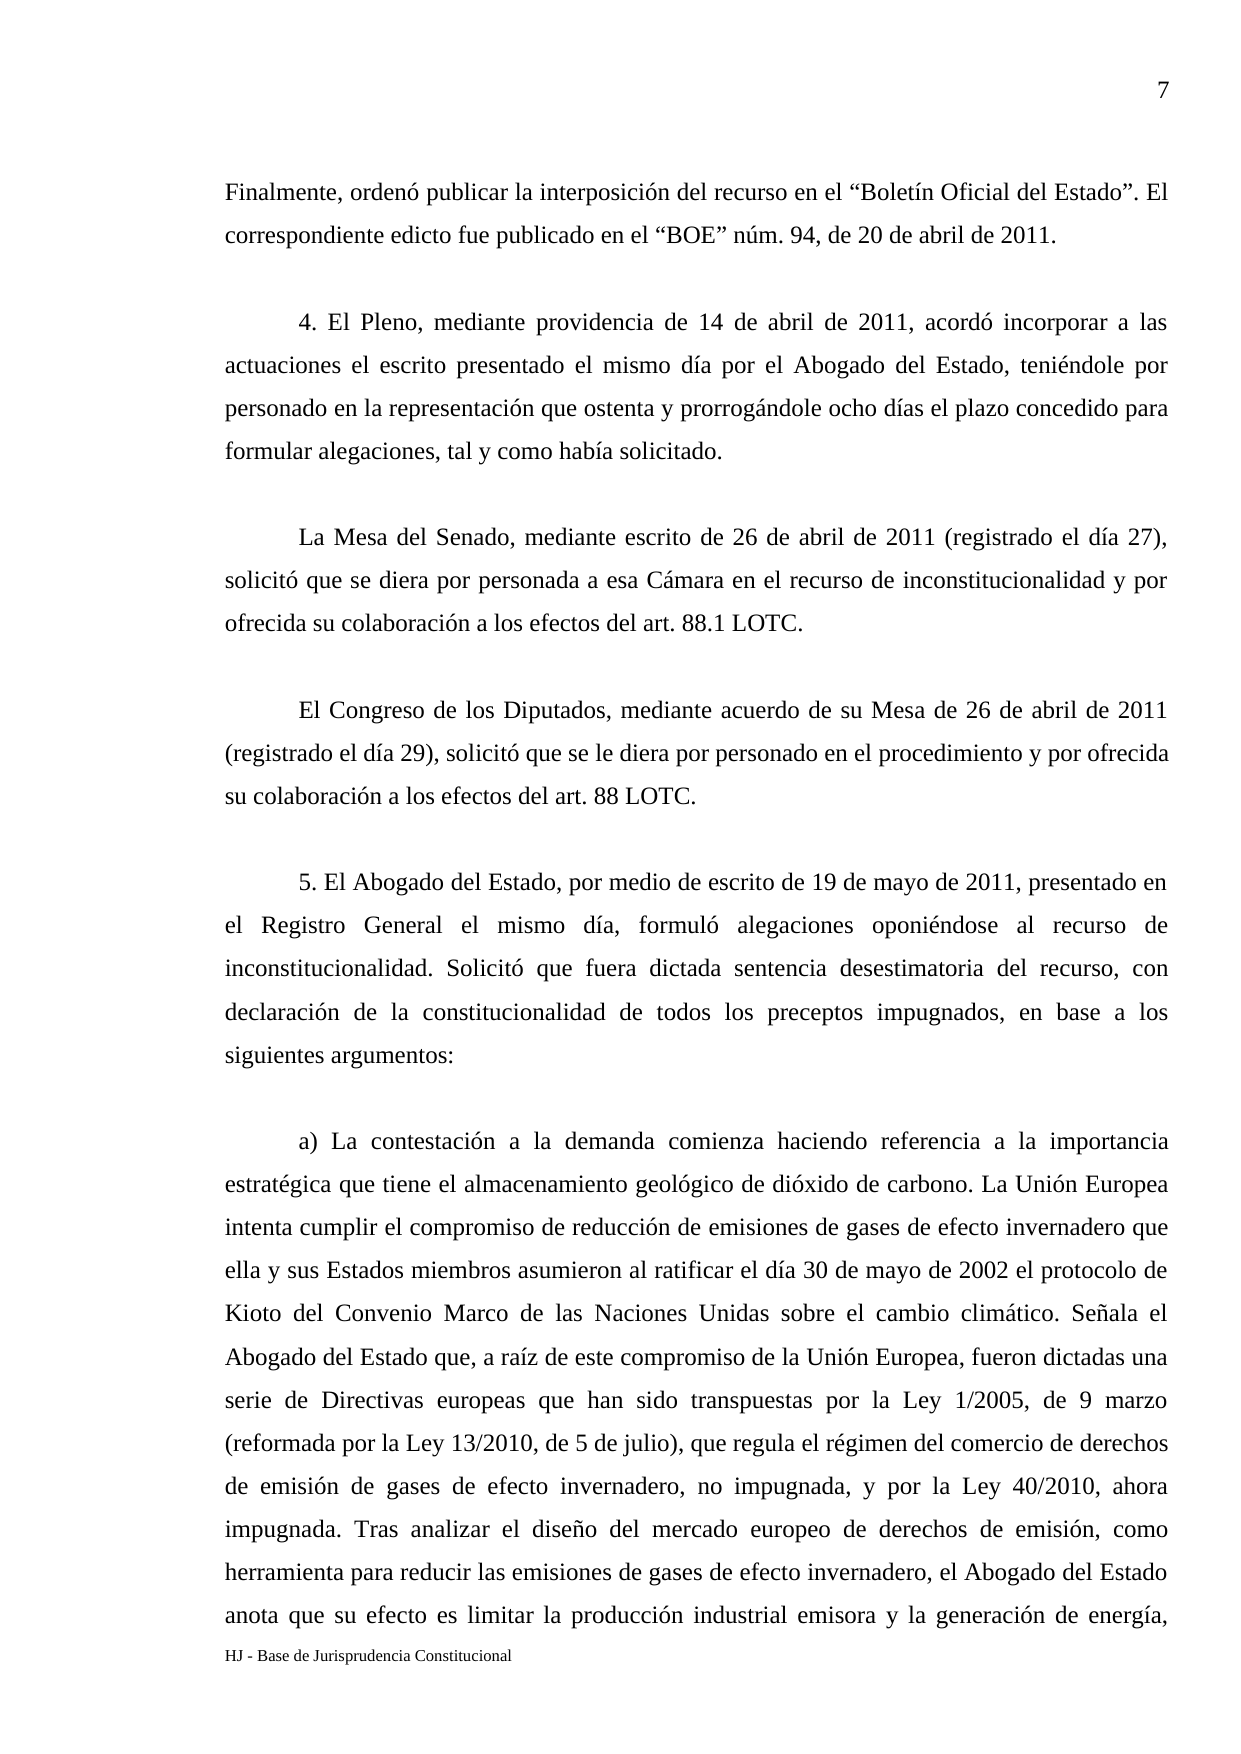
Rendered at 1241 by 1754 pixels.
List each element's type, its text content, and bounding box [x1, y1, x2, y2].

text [224, 1126, 1169, 1629]
text El Congreso de los Diputados, mediante acuerdo de su Mesa de 26 de abril de 2011 (registrado el día 29), solicitó que se le diera por personado en el procedimiento y por ofrecida su colaboración a los efectos del art. 88 LOTC. [224, 695, 1169, 810]
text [224, 177, 1169, 249]
text 5. El Abogado del Estado, por medio de escrito de 19 de mayo de 2011, presentado en el Registro General el mismo día, formuló alegaciones oponiéndose al recurso de inconstitucionalidad. Solicitó que fuera dictada sentencia desestimatoria del recurso, con declaración de la constitucionalidad de todos los preceptos impugnados, en base a los siguientes argumentos: [224, 867, 1169, 1068]
text 4. El Pleno, mediante providencia de 14 de abril de 2011, acordó incorporar a las actuaciones el escrito presentado el mismo día por el Abogado del Estado, teniéndole por personado en la representación que ostenta y prorrogándole ocho días el plazo concedido para formular alegaciones, tal y como había solicitado. [224, 307, 1169, 465]
text La Mesa del Senado, mediante escrito de 26 de abril de 2011 (registrado el día 27), solicitó que se diera por personada a esa Cámara en el recurso de inconstitucionalidad y por ofrecida su colaboración a los efectos del art. 88.1 LOTC. [224, 522, 1169, 637]
